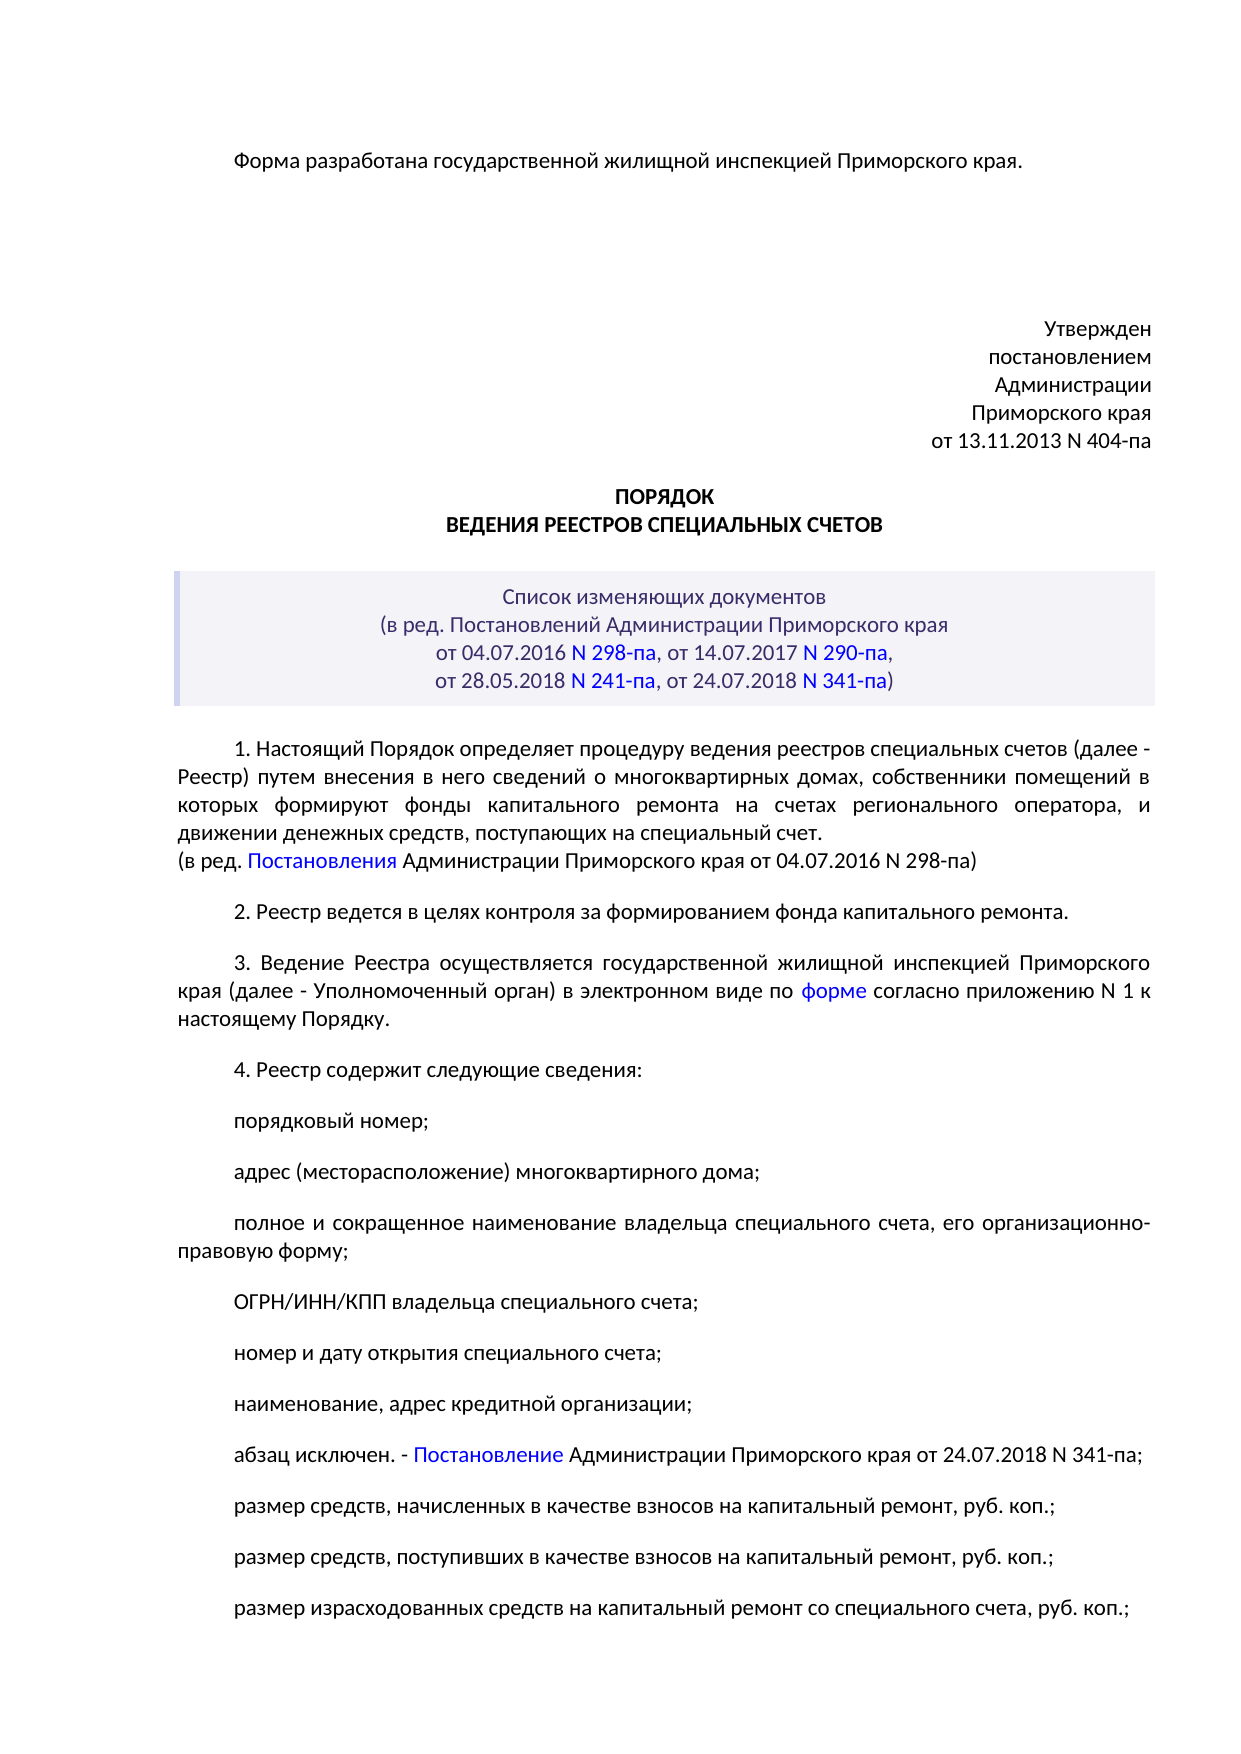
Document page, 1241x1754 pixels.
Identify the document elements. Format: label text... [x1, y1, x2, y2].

text 2. Реестр ведется в целях контроля за формированием фонда капитального ремонта. [177, 897, 1152, 925]
text абзац исключен. - Постановление Администрации Приморского края от 24.07.2018 N 341-па; [177, 1440, 1152, 1468]
text постановлением [177, 342, 1152, 370]
text наименование, адрес кредитной организации; [177, 1389, 1152, 1417]
text от 13.11.2013 N 404-па [177, 426, 1152, 454]
text Утвержден [177, 314, 1152, 342]
text ОГРН/ИНН/КПП владельца специального счета; [177, 1287, 1152, 1315]
table_header Список изменяющих документов (в ред. Постановлений Администрации Приморского края от 04.07.2016 N 298-па, от 14.07.2017 N 290-па, от 28.05.2018 N 241-па, от 24.07.2018 N 341-па) [180, 571, 1149, 706]
title ПОРЯДОК [177, 482, 1152, 510]
text адрес (месторасположение) многоквартирного дома; [177, 1157, 1152, 1185]
text 4. Реестр содержит следующие сведения: [177, 1055, 1152, 1083]
text Администрации [177, 370, 1152, 398]
text полное и сокращенное наименование владельца специального счета, его организационно-правовую форму; [177, 1208, 1152, 1264]
text (в ред. Постановления Администрации Приморского края от 04.07.2016 N 298-па) [177, 846, 1152, 874]
text размер израсходованных средств на капитальный ремонт со специального счета, руб. коп.; [177, 1593, 1152, 1621]
text Приморского края [177, 398, 1152, 426]
text 1. Настоящий Порядок определяет процедуру ведения реестров специальных счетов (далее - Реестр) путем внесения в него сведений о многоквартирных домах, собственники помещений в которых формируют фонды капитального ремонта на счетах регионального оператора, и движении денежных средств, поступающих на специальный счет. [177, 734, 1152, 846]
text порядковый номер; [177, 1106, 1152, 1134]
text номер и дату открытия специального счета; [177, 1338, 1152, 1366]
text Форма разработана государственной жилищной инспекцией Приморского края. [177, 146, 1152, 174]
text 3. Ведение Реестра осуществляется государственной жилищной инспекцией Приморского края (далее - Уполномоченный орган) в электронном виде по форме согласно приложению N 1 к настоящему Порядку. [177, 948, 1152, 1032]
text размер средств, поступивших в качестве взносов на капитальный ремонт, руб. коп.; [177, 1542, 1152, 1570]
title ВЕДЕНИЯ РЕЕСТРОВ СПЕЦИАЛЬНЫХ СЧЕТОВ [177, 510, 1152, 538]
text размер средств, начисленных в качестве взносов на капитальный ремонт, руб. коп.; [177, 1491, 1152, 1519]
